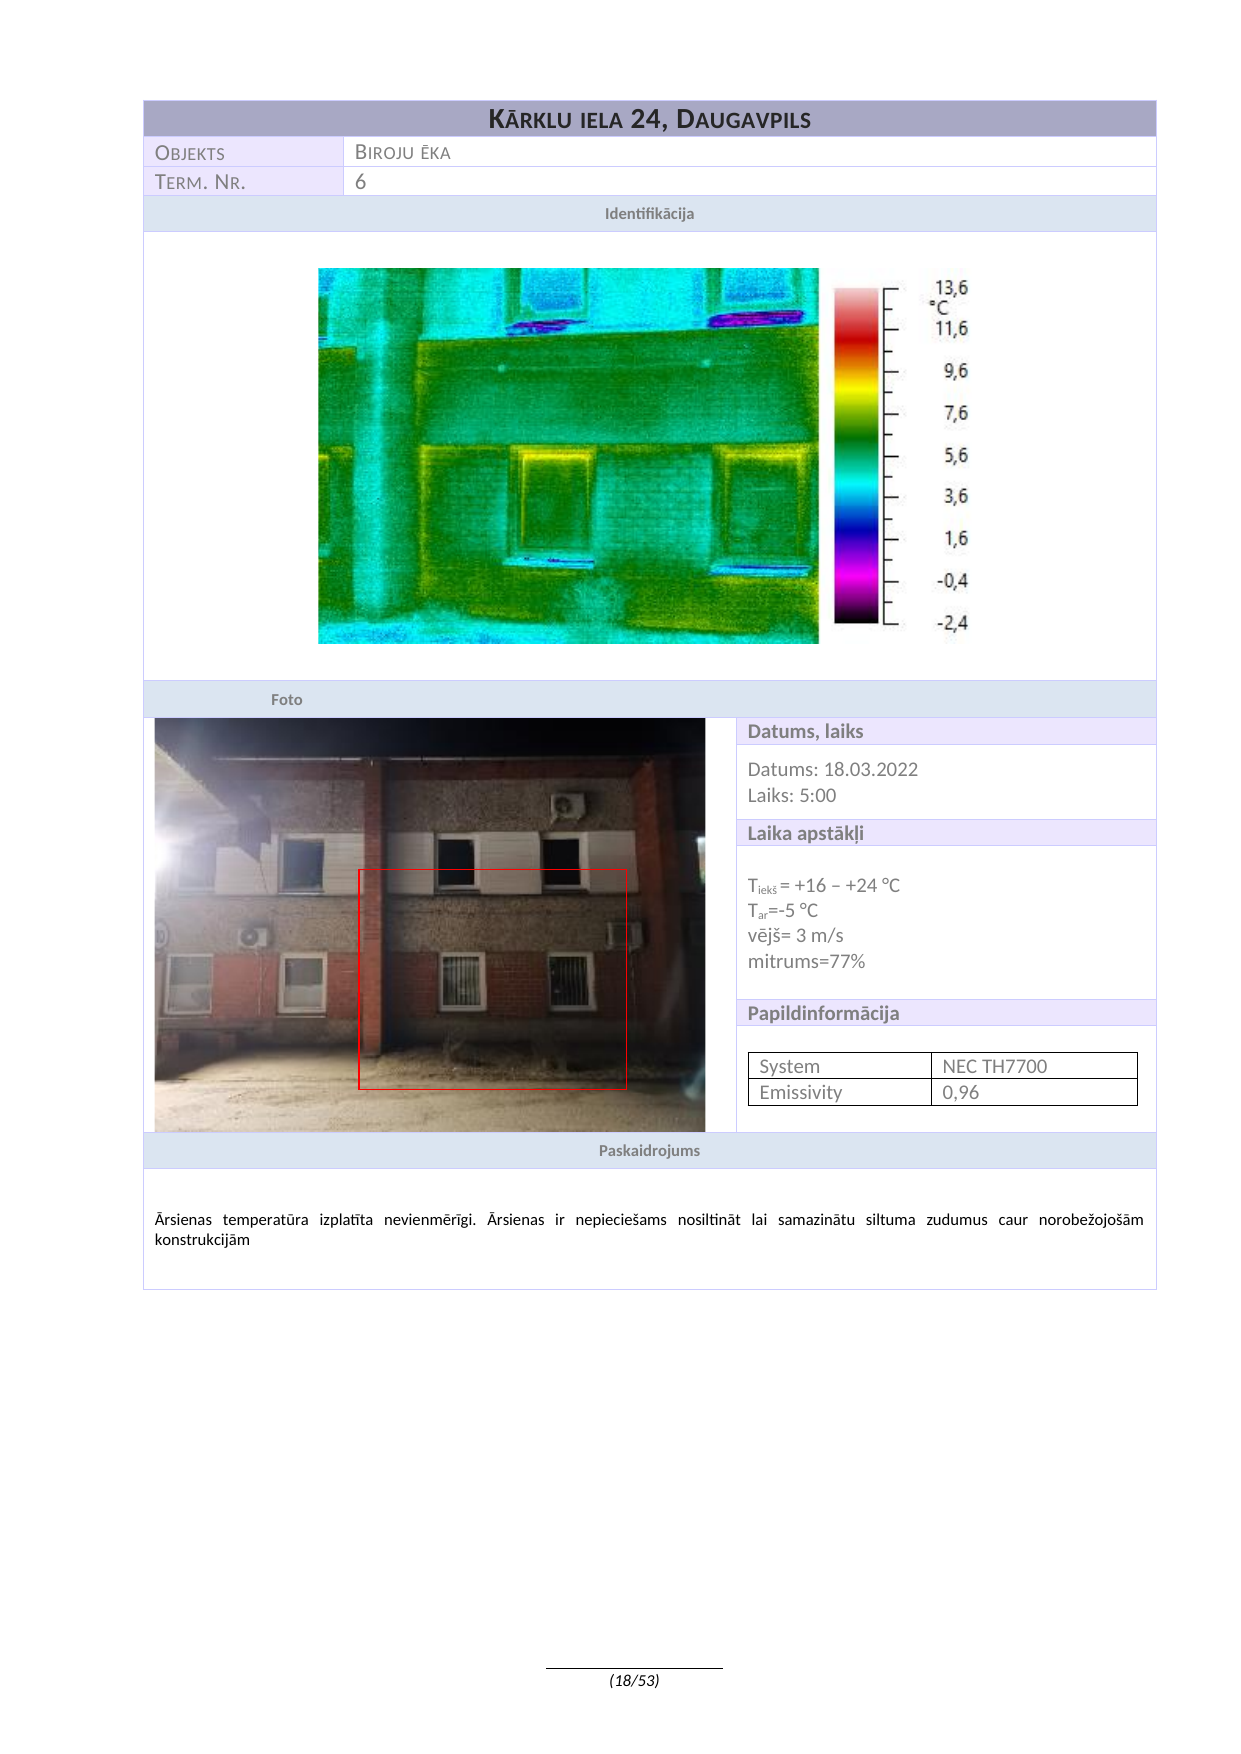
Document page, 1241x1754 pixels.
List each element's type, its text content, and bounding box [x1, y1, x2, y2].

table_cell Datums, laiks [737, 718, 1156, 744]
table_cell [144, 232, 1156, 680]
table_cell Biroju ēka [344, 137, 1156, 166]
table_cell Laika apstākļi [737, 820, 1156, 845]
table_cell Ārsienas temperatūra izplatīta nevienmērīgi. Ārsienas ir nepieciešams nosiltināt lai samazinātu siltuma zudumus caur norobežojošām konstrukcijām [144, 1169, 1156, 1289]
table_header Kārklu iela 24, Daugavpils [144, 101, 1156, 136]
table_cell Objekts [144, 137, 343, 166]
table_cell Paskaidrojums [144, 1133, 1156, 1168]
table_cell Term. Nr. [144, 167, 343, 195]
table_cell Identifikācija [144, 196, 1156, 231]
table_cell Foto [144, 681, 1156, 717]
table_cell 6 [344, 167, 1156, 195]
table_cell Datums: 18.03.2022 Laiks: 5:00 [737, 745, 1156, 819]
table_cell [737, 1026, 1156, 1132]
table_cell [144, 718, 154, 1132]
table_cell [706, 718, 736, 1132]
picture [318, 268, 982, 644]
picture [154, 718, 706, 1132]
table_cell Tiekš = +16 – +24 °C Tar=-5 °C vējš= 3 m/s mitrums=77% [737, 846, 1156, 999]
table_cell Papildinformācija [737, 1000, 1156, 1025]
